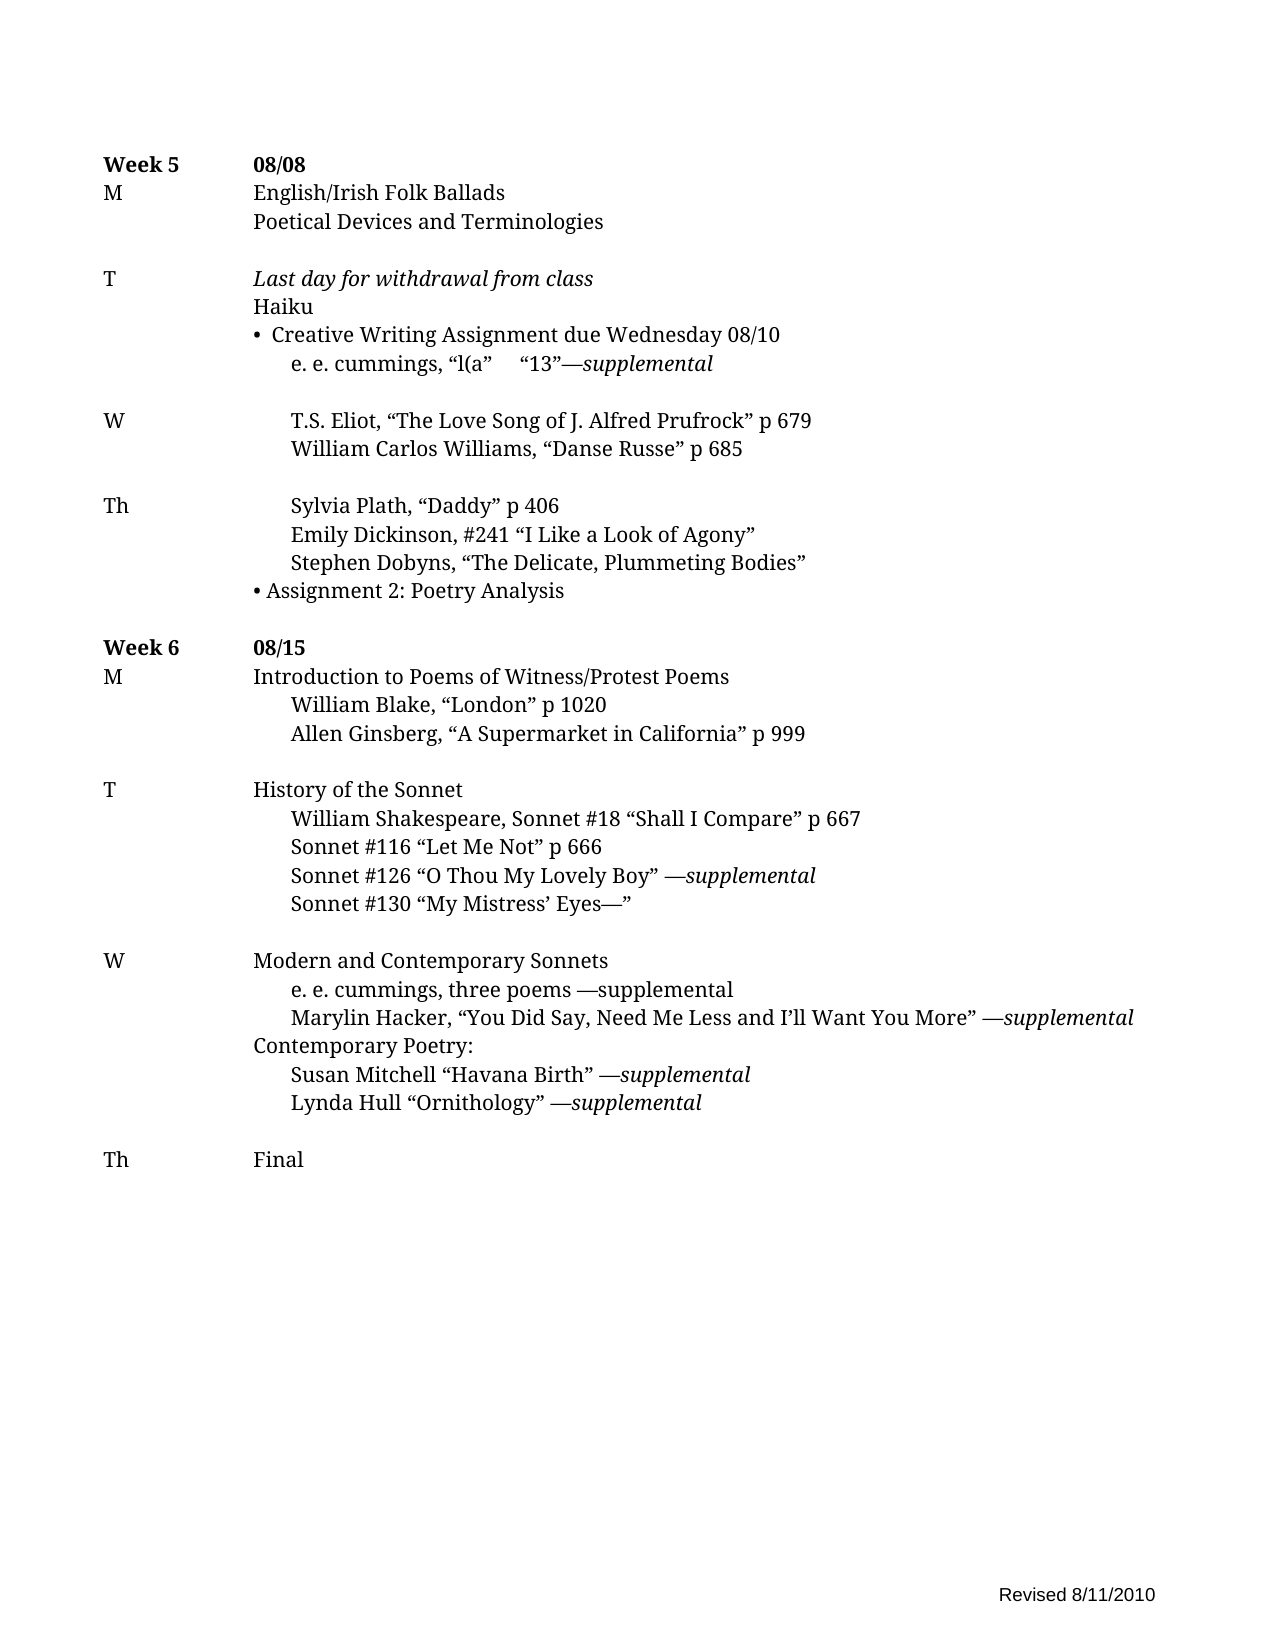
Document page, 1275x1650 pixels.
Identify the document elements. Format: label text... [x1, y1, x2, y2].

text M Introduction to Poems of Witness/Protest Poems William Blake, “London” p 1020 [103, 662, 1155, 719]
text Emily Dickinson, #241 “I Like a Look of Agony” Stephen Dobyns, “The Delicate, Plummeting Bodies” • Assignment 2: Poetry Analysis [103, 520, 1155, 605]
text Th Sylvia Plath, “Daddy” p 406 [103, 491, 1155, 520]
text T History of the Sonnet [103, 776, 1155, 804]
text Th Final [103, 1145, 1155, 1174]
text • Creative Writing Assignment due Wednesday 08/10 e. e. cummings, “l(a” “13”—supplemental [103, 321, 1155, 377]
text Allen Ginsberg, “A Supermarket in California” p 999 [103, 719, 1155, 747]
text M English/Irish Folk Ballads Poetical Devices and Terminologies [103, 178, 1155, 235]
text W Modern and Contemporary Sonnets e. e. cummings, three poems —supplemental Marylin Hacker, “You Did Say, Need Me Less and I’ll Want You More” —supplemental Contemporary Poetry: Susan Mitchell “Havana Birth” —supplemental [103, 946, 1155, 1088]
text Lynda Hull “Ornithology” —supplemental [103, 1088, 1155, 1117]
text Week 6 08/15 [103, 633, 1155, 662]
text William Shakespeare, Sonnet #18 “Shall I Compare” p 667 Sonnet #116 “Let Me Not” p 666 Sonnet #126 “O Thou My Lovely Boy” —supplemental Sonnet #130 “My Mistress’ Eyes—” [103, 804, 1155, 918]
text T Last day for withdrawal from class Haiku [103, 264, 1155, 321]
text Week 5 08/08 [103, 150, 1155, 178]
text W T.S. Eliot, “The Love Song of J. Alfred Prufrock” p 679 William Carlos Williams, “Danse Russe” p 685 [103, 377, 1155, 463]
